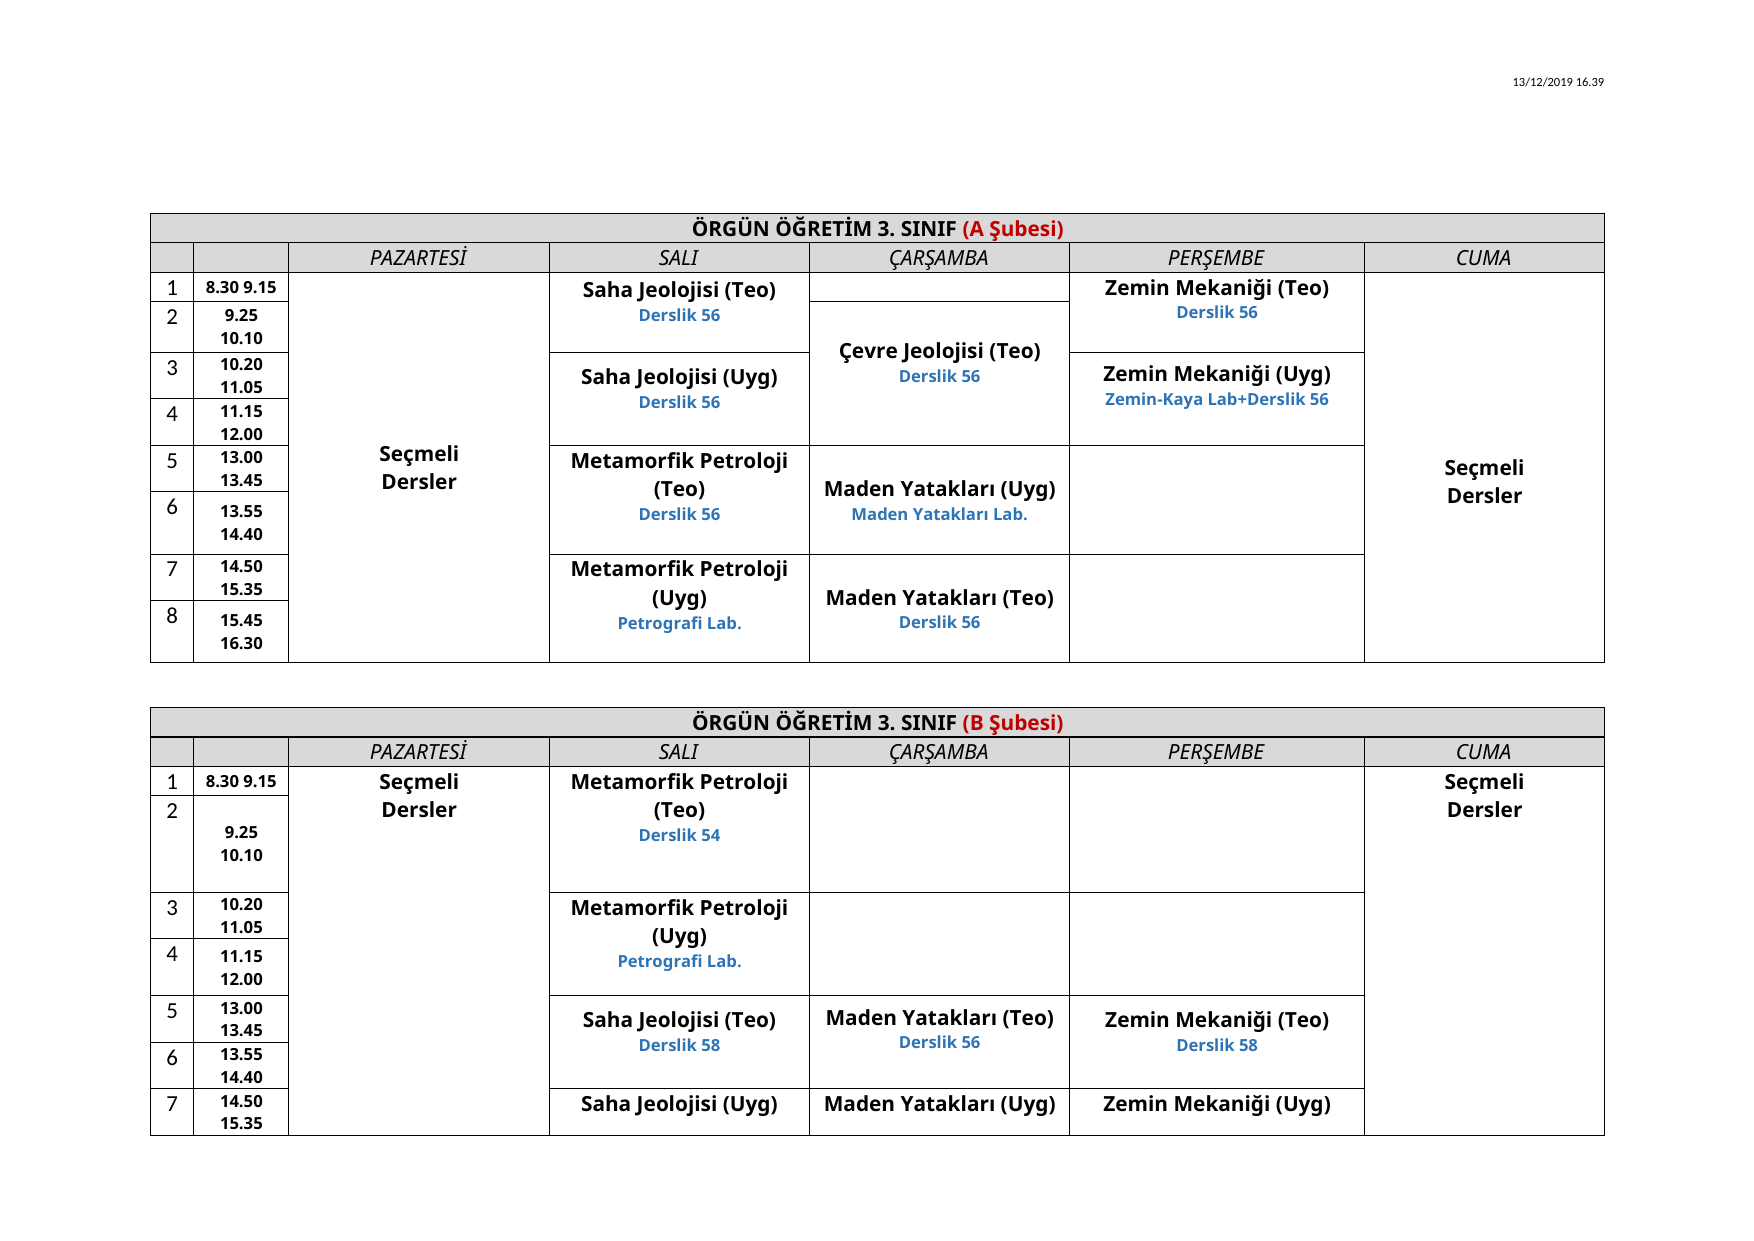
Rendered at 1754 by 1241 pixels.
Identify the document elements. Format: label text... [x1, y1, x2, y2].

table_cell 3 [151, 893, 193, 938]
table_cell CUMA [1365, 243, 1604, 272]
table_cell 1 [151, 767, 193, 795]
table_cell Seçmeli Dersler [289, 767, 549, 1134]
table_cell Metamorfik Petroloji (Teo) Derslik 54 [550, 767, 809, 892]
table_cell PERŞEMBE [1070, 738, 1364, 766]
table_cell SALI [550, 738, 809, 766]
table_cell Seçmeli Dersler [1365, 767, 1604, 1134]
table_cell [194, 738, 288, 766]
table_cell Maden Yatakları (Uyg) Maden Yatakları Lab. [810, 446, 1069, 553]
table_cell 4 [151, 939, 193, 995]
table_cell [1070, 446, 1364, 553]
table_cell 6 [151, 492, 193, 553]
table_cell Çevre Jeolojisi (Teo) Derslik 56 [810, 302, 1069, 445]
table_cell 8.30 9.15 [194, 273, 288, 301]
table_cell 2 [151, 302, 193, 352]
table_cell 13.00 13.45 [194, 996, 288, 1042]
table_cell ÇARŞAMBA [810, 738, 1069, 766]
table_cell [194, 243, 288, 272]
table_cell 13.55 14.40 [194, 1043, 288, 1088]
table_cell Metamorfik Petroloji (Uyg) Petrografi Lab. [550, 893, 809, 995]
table_cell [810, 273, 1069, 301]
table_cell 13.00 13.45 [194, 446, 288, 491]
table_cell SALI [550, 243, 809, 272]
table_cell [550, 1089, 809, 1134]
table_cell ÇARŞAMBA [810, 243, 1069, 272]
table_cell Metamorfik Petroloji (Teo) Derslik 56 [550, 446, 809, 553]
table_cell 8 [151, 601, 193, 662]
table_cell 10.20 11.05 [194, 893, 288, 938]
table_cell [1070, 555, 1364, 662]
table_cell 8.30 9.15 [194, 767, 288, 795]
table_cell PAZARTESİ [289, 243, 549, 272]
table_cell CUMA [1365, 738, 1604, 766]
table_cell 7 [151, 555, 193, 600]
table_cell [1070, 893, 1364, 995]
table_header ÖRGÜN ÖĞRETİM 3. SINIF (A Şubesi) [151, 214, 1604, 242]
table_cell Zemin Mekaniği (Teo) Derslik 58 [1070, 996, 1364, 1088]
table_cell 2 [151, 796, 193, 892]
table_cell Maden Yatakları (Teo) Derslik 56 [810, 996, 1069, 1088]
table_cell 11.15 12.00 [194, 939, 288, 995]
table_cell 13.55 14.40 [194, 492, 288, 553]
table_cell Metamorfik Petroloji (Uyg) Petrografi Lab. [550, 555, 809, 662]
table_cell [151, 738, 193, 766]
table_cell 5 [151, 996, 193, 1042]
table_cell Seçmeli Dersler [1365, 273, 1604, 662]
table_cell [810, 893, 1069, 995]
table_cell Zemin Mekaniği (Teo) Derslik 56 [1070, 273, 1364, 352]
table_cell [810, 767, 1069, 892]
table_cell Saha Jeolojisi (Teo) Derslik 58 [550, 996, 809, 1088]
table_cell 15.45 16.30 [194, 601, 288, 662]
table_cell [1070, 767, 1364, 892]
table_cell PERŞEMBE [1070, 243, 1364, 272]
table_cell 14.50 15.35 [194, 1089, 288, 1134]
table_cell 9.25 10.10 [194, 302, 288, 352]
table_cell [1070, 1089, 1364, 1134]
table_cell [151, 243, 193, 272]
table_cell 7 [151, 1089, 193, 1134]
table_cell 10.20 11.05 [194, 353, 288, 398]
table_cell 6 [151, 1043, 193, 1088]
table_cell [810, 1089, 1069, 1134]
table_cell Saha Jeolojisi (Uyg) Derslik 56 [550, 353, 809, 445]
table_cell PAZARTESİ [289, 738, 549, 766]
table_header ÖRGÜN ÖĞRETİM 3. SINIF (B Şubesi) [151, 708, 1604, 736]
table_cell Saha Jeolojisi (Teo) Derslik 56 [550, 273, 809, 352]
table_cell Maden Yatakları (Teo) Derslik 56 [810, 555, 1069, 662]
table_cell Seçmeli Dersler [289, 273, 549, 662]
table_cell Zemin Mekaniği (Uyg) Zemin-Kaya Lab+Derslik 56 [1070, 353, 1364, 445]
table_cell 1 [151, 273, 193, 301]
table_cell 5 [151, 446, 193, 491]
table_cell 3 [151, 353, 193, 398]
table_cell 11.15 12.00 [194, 399, 288, 445]
table_cell 4 [151, 399, 193, 445]
table_cell 14.50 15.35 [194, 555, 288, 600]
table_cell 9.25 10.10 [194, 796, 288, 892]
